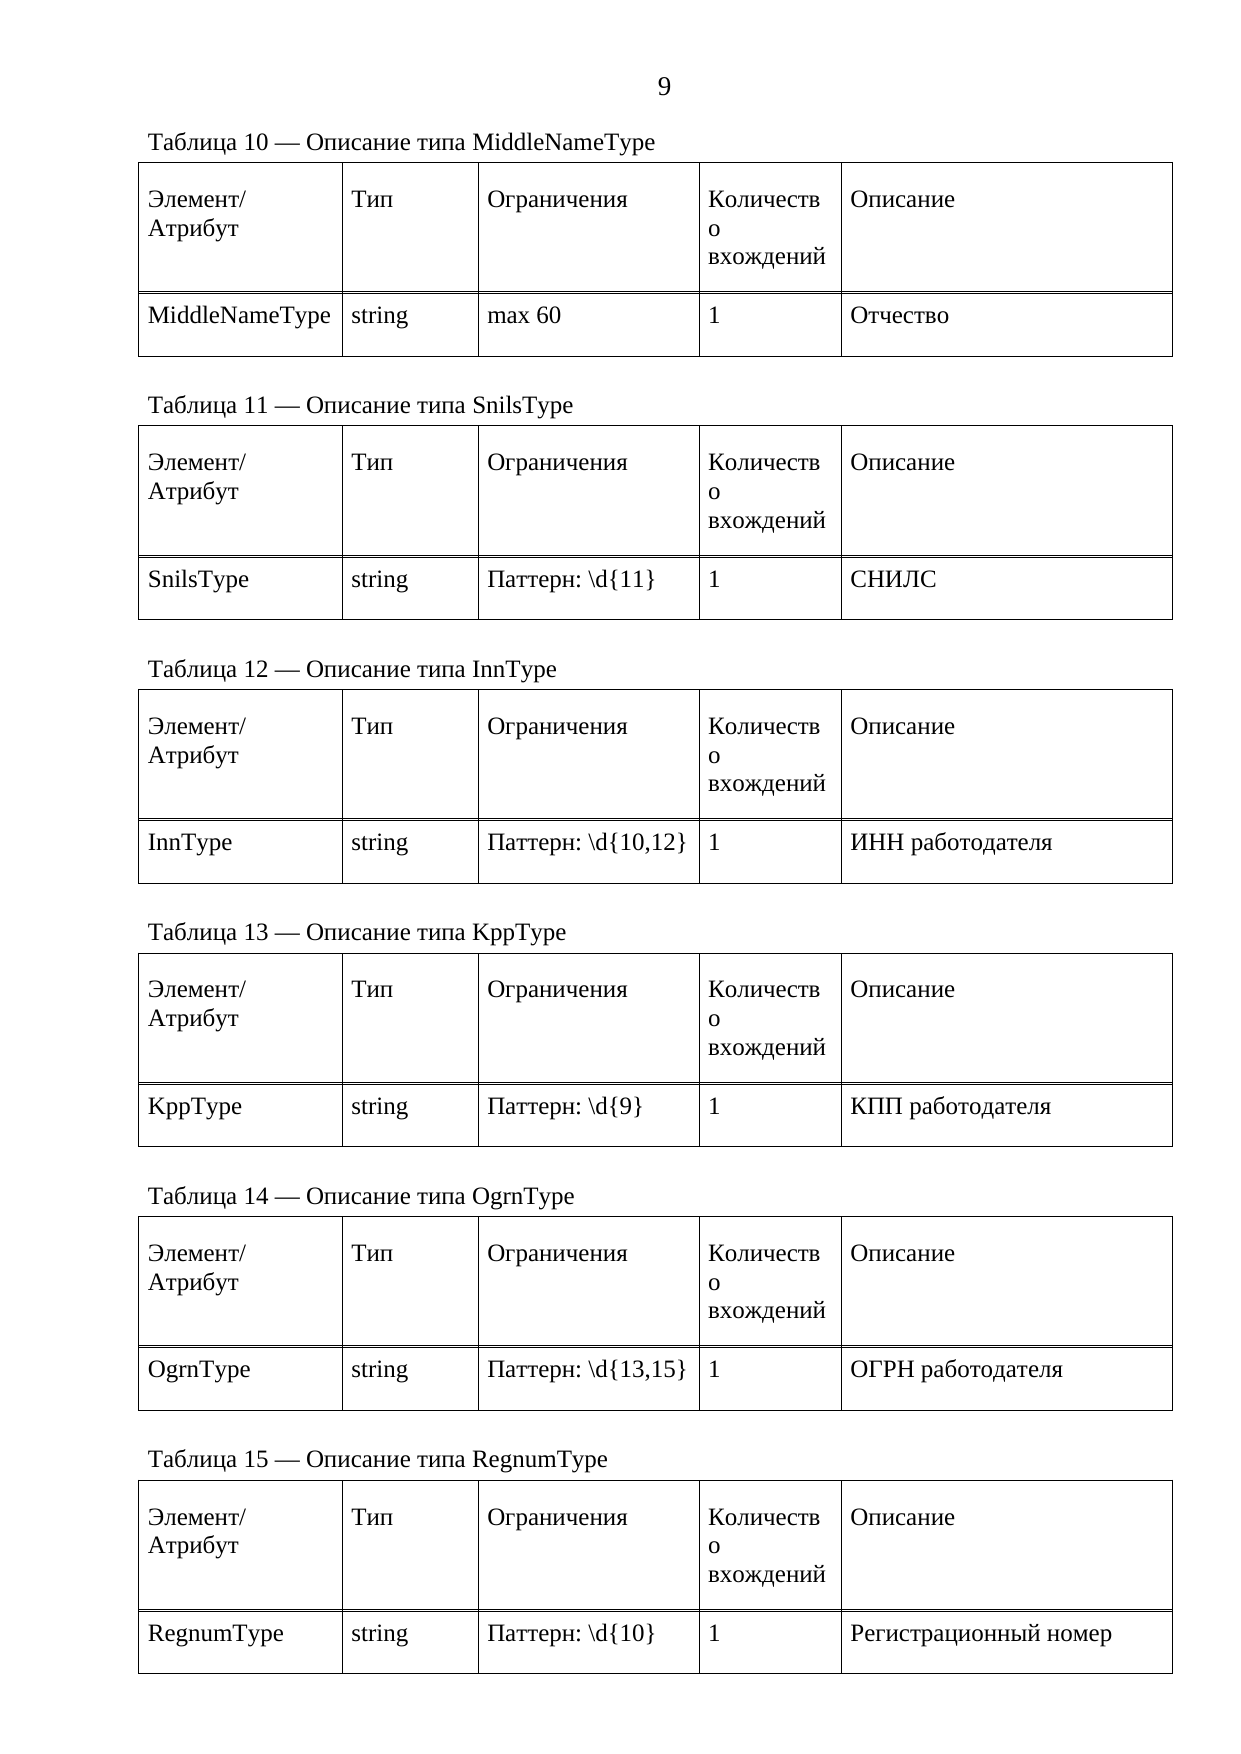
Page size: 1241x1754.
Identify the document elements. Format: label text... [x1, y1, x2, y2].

table_header Элемент/Атрибут [139, 690, 342, 818]
table_header Ограничения [479, 1217, 699, 1345]
table_cell ИНН работодателя [842, 821, 1172, 883]
table_header Описание [842, 1481, 1172, 1609]
table_header Элемент/Атрибут [139, 954, 342, 1082]
table_cell OgrnType [139, 1348, 342, 1410]
table_header Элемент/Атрибут [139, 1217, 342, 1345]
table_cell 1 [700, 294, 841, 356]
table_header Количество вхождений [700, 954, 841, 1082]
table_cell Паттерн: \d{13,15} [479, 1348, 699, 1410]
table_cell string [343, 821, 478, 883]
table_header Тип [343, 1481, 478, 1609]
table_cell KppType [139, 1085, 342, 1146]
table_cell MiddleNameType [139, 294, 342, 356]
table_header Тип [343, 426, 478, 554]
table_header Количество вхождений [700, 426, 841, 554]
table_cell Отчество [842, 294, 1172, 356]
table_header Описание [842, 426, 1172, 554]
table_cell 1 [700, 821, 841, 883]
table_cell RegnumType [139, 1612, 342, 1673]
table_cell Паттерн: \d{9} [479, 1085, 699, 1146]
table_cell 1 [700, 1085, 841, 1146]
table_header Тип [343, 1217, 478, 1345]
table_cell string [343, 558, 478, 619]
table_cell 1 [700, 558, 841, 619]
table_header Количество вхождений [700, 1217, 841, 1345]
table_header Описание [842, 690, 1172, 818]
table_cell string [343, 1085, 478, 1146]
table_header Описание [842, 954, 1172, 1082]
table_cell string [343, 294, 478, 356]
table_header Количество вхождений [700, 690, 841, 818]
table_cell SnilsType [139, 558, 342, 619]
table_cell 1 [700, 1348, 841, 1410]
table_header Описание [842, 1217, 1172, 1345]
table_header Тип [343, 954, 478, 1082]
table_header Ограничения [479, 163, 699, 291]
table_cell max 60 [479, 294, 699, 356]
table_header Ограничения [479, 426, 699, 554]
table_cell Регистрационный номер работодателя [842, 1612, 1172, 1673]
table_header Тип [343, 690, 478, 818]
table_header Ограничения [479, 954, 699, 1082]
table_cell Паттерн: \d{10,12} [479, 821, 699, 883]
table_cell Паттерн: \d{11} [479, 558, 699, 619]
table_header Количество вхождений [700, 1481, 841, 1609]
table_cell InnType [139, 821, 342, 883]
table_header Ограничения [479, 1481, 699, 1609]
table_header Описание [842, 163, 1172, 291]
table_cell СНИЛС [842, 558, 1172, 619]
table_header Количество вхождений [700, 163, 841, 291]
table_header Ограничения [479, 690, 699, 818]
table_header Элемент/Атрибут [139, 1481, 342, 1609]
table_cell Паттерн: \d{10} [479, 1612, 699, 1673]
table_cell ОГРН работодателя [842, 1348, 1172, 1410]
table_cell КПП работодателя [842, 1085, 1172, 1146]
table_header Элемент/Атрибут [139, 426, 342, 554]
table_header Тип [343, 163, 478, 291]
table_cell string [343, 1348, 478, 1410]
table_cell 1 [700, 1612, 841, 1673]
table_cell string [343, 1612, 478, 1673]
table_header Элемент/Атрибут [139, 163, 342, 291]
